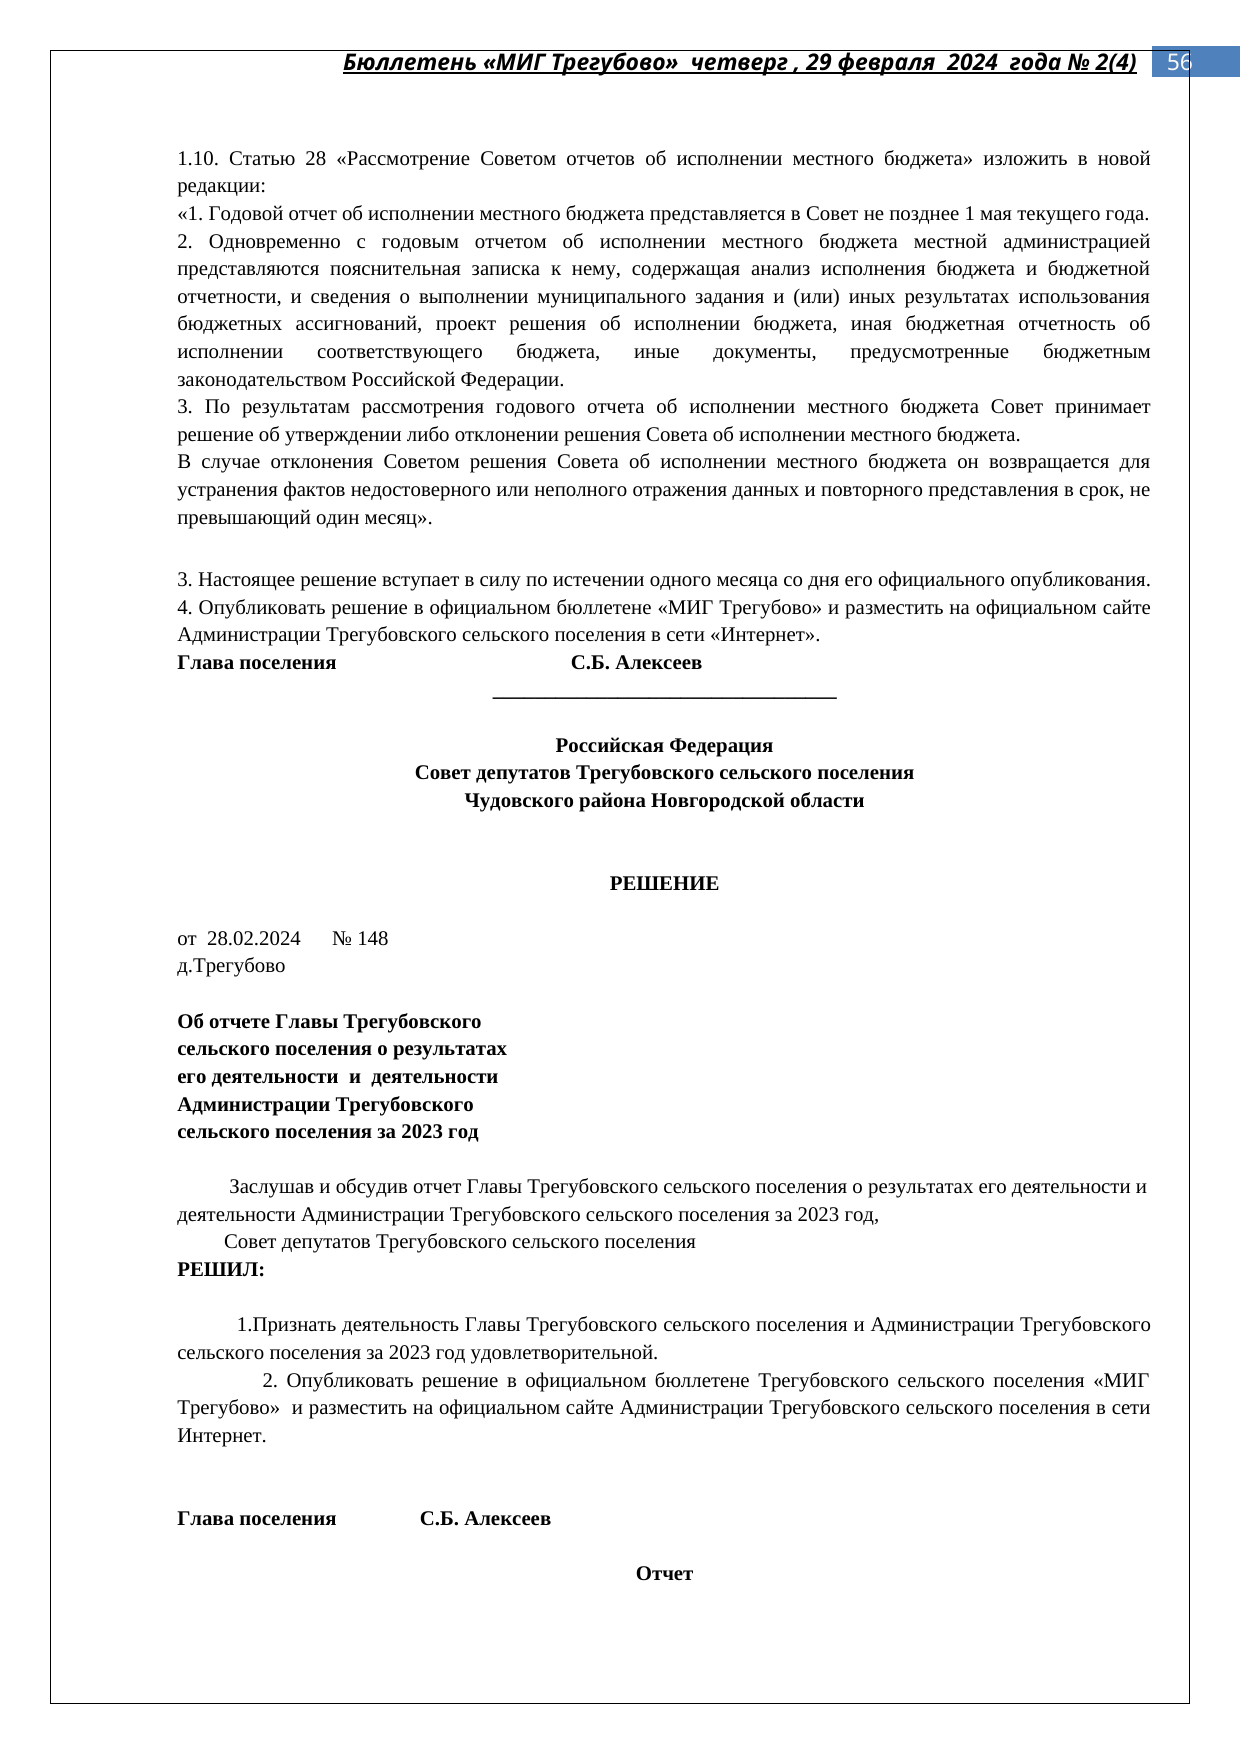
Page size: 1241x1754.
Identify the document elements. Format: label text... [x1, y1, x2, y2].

text 4. Опубликовать решение в официальном бюллетене «МИГ Трегубово» и разместить на официальном сайте Администрации Трегубовского сельского поселения в сети «Интернет». [177, 594, 1152, 646]
text Глава поселения С.Б. Алексеев [177, 650, 1152, 674]
text 3. По результатам рассмотрения годового отчета об исполнении местного бюджета Совет принимает решение об утверждении либо отклонении решения Совета об исполнении местного бюджета. [177, 394, 1152, 446]
text Глава поселения С.Б. Алексеев [177, 1506, 1152, 1529]
text 2. Одновременно с годовым отчетом об исполнении местного бюджета местной администрацией представляются пояснительная записка к нему, содержащая анализ исполнения бюджета и бюджетной отчетности, и сведения о выполнении муниципального задания и (или) иных результатах использования бюджетных ассигнований, проект решения об исполнении бюджета, иная бюджетная отчетность об исполнении соответствующего бюджета, иные документы, предусмотренные бюджетным законодательством Российской Федерации. [177, 228, 1152, 391]
text 2. Опубликовать решение в официальном бюллетене Трегубовского сельского поселения «МИГ Трегубово» и разместить на официальном сайте Администрации Трегубовского сельского поселения в сети Интернет. [177, 1367, 1152, 1447]
text сельского поселения о результатах [177, 1036, 1152, 1060]
text Совет депутатов Трегубовского сельского поселения [177, 1229, 1152, 1253]
text сельского поселения за 2023 год [177, 1119, 1152, 1143]
text 1.Признать деятельность Главы Трегубовского сельского поселения и Администрации Трегубовского сельского поселения за 2023 год удовлетворительной. [177, 1312, 1152, 1364]
text Совет депутатов Трегубовского сельского поселения [177, 760, 1152, 784]
text «1. Годовой отчет об исполнении местного бюджета представляется в Совет не позднее 1 мая текущего года. [177, 201, 1152, 225]
text Об отчете Главы Трегубовского [177, 1009, 1152, 1033]
text Отчет [177, 1561, 1152, 1585]
text РЕШЕНИЕ [177, 871, 1152, 895]
text от 28.02.2024 № 148 [177, 926, 1152, 950]
text Чудовского района Новгородской области [177, 788, 1152, 812]
text Администрации Трегубовского [177, 1091, 1152, 1116]
text его деятельности и деятельности [177, 1064, 1152, 1088]
text Российская Федерация [177, 733, 1152, 757]
text РЕШИЛ: [177, 1257, 1152, 1281]
text 1.10. Статью 28 «Рассмотрение Советом отчетов об исполнении местного бюджета» изложить в новой редакции: [177, 146, 1152, 197]
text 3. Настоящее решение вступает в силу по истечении одного месяца со дня его официального опубликования. [177, 567, 1152, 591]
text Заслушав и обсудив отчет Главы Трегубовского сельского поселения о результатах его деятельности и деятельности Администрации Трегубовского сельского поселения за 2023 год, [177, 1174, 1152, 1226]
text д.Трегубово [177, 953, 1152, 977]
text В случае отклонения Советом решения Совета об исполнении местного бюджета он возвращается для устранения фактов недостоверного или неполного отражения данных и повторного представления в срок, не превышающий один месяц». [177, 449, 1152, 529]
text _________________________________ [177, 677, 1152, 701]
